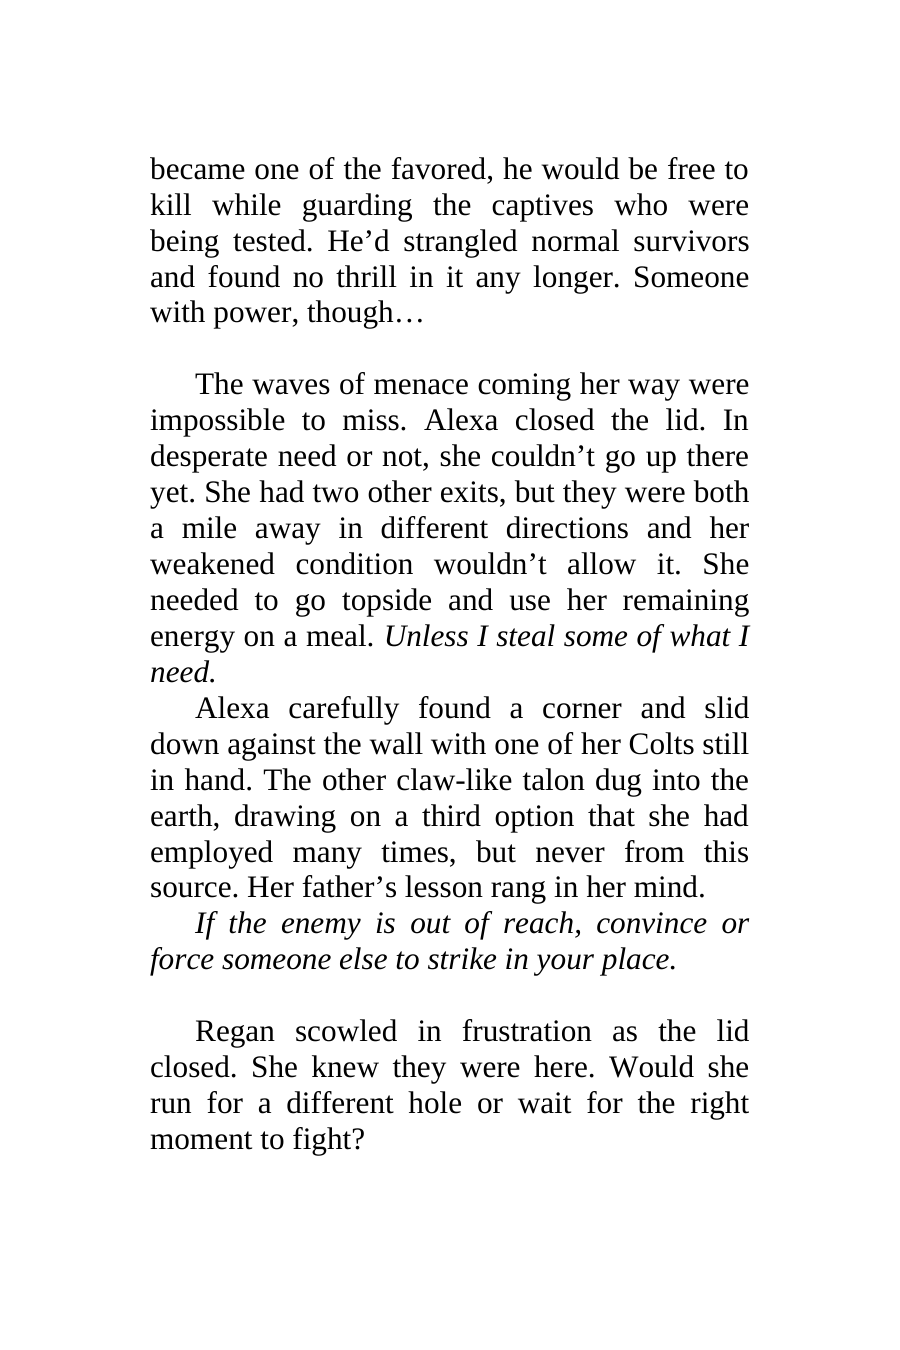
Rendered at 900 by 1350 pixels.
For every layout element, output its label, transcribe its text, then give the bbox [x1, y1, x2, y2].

text If the enemy is out of reach, convince or force someone else to strike in your place. [150, 905, 750, 977]
text Regan scowled in frustration as the lid closed. She knew they were here. Would she run for a different hole or wait for the right moment to fight? [150, 1012, 750, 1156]
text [150, 150, 750, 330]
text The waves of menace coming her way were impossible to miss. Alexa closed the lid. In desperate need or not, she couldn’t go up there yet. She had two other exits, but they were both a mile away in different directions and her weakened condition wouldn’t allow it. She needed to go topside and use her remaining energy on a meal. Unless I steal some of what I need. [150, 366, 750, 689]
text Alexa carefully found a corner and slid down against the wall with one of her Colts still in hand. The other claw-like talon dug into the earth, drawing on a third option that she had employed many times, but never from this source. Her father’s lesson rang in her mind. [150, 689, 750, 905]
